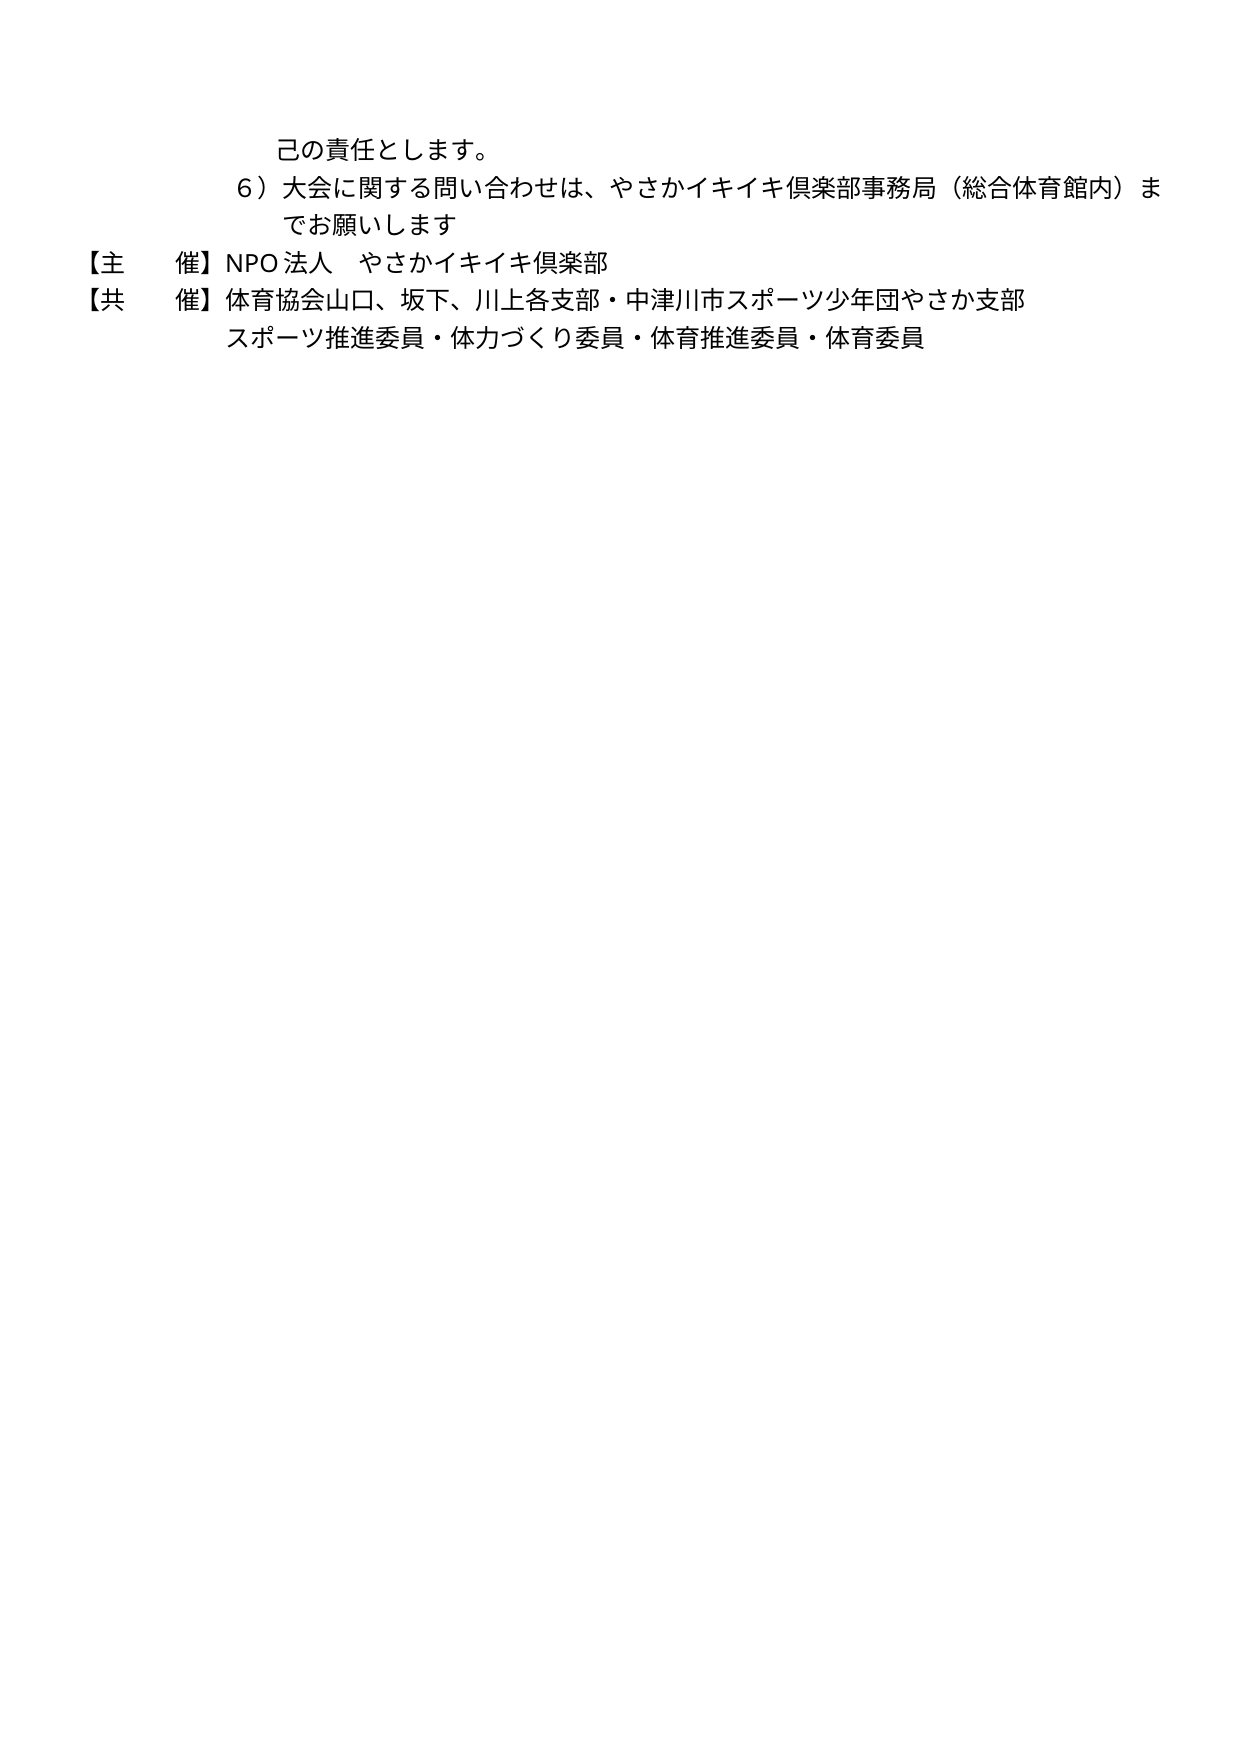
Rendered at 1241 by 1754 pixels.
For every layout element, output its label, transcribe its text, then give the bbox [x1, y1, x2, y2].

text 【主 催】NPO法人 やさかイキイキ倶楽部 [75, 242, 1165, 280]
text スポーツ推進委員・体力づくり委員・体育推進委員・体育委員 [75, 317, 1165, 355]
text ６）大会に関する問い合わせは、やさかイキイキ倶楽部事務局（総合体育館内）までお願いします [232, 167, 1165, 242]
text 己の責任とします。 [250, 130, 1165, 167]
text 【共 催】体育協会山口、坂下、川上各支部・中津川市スポーツ少年団やさか支部 [75, 280, 1165, 317]
